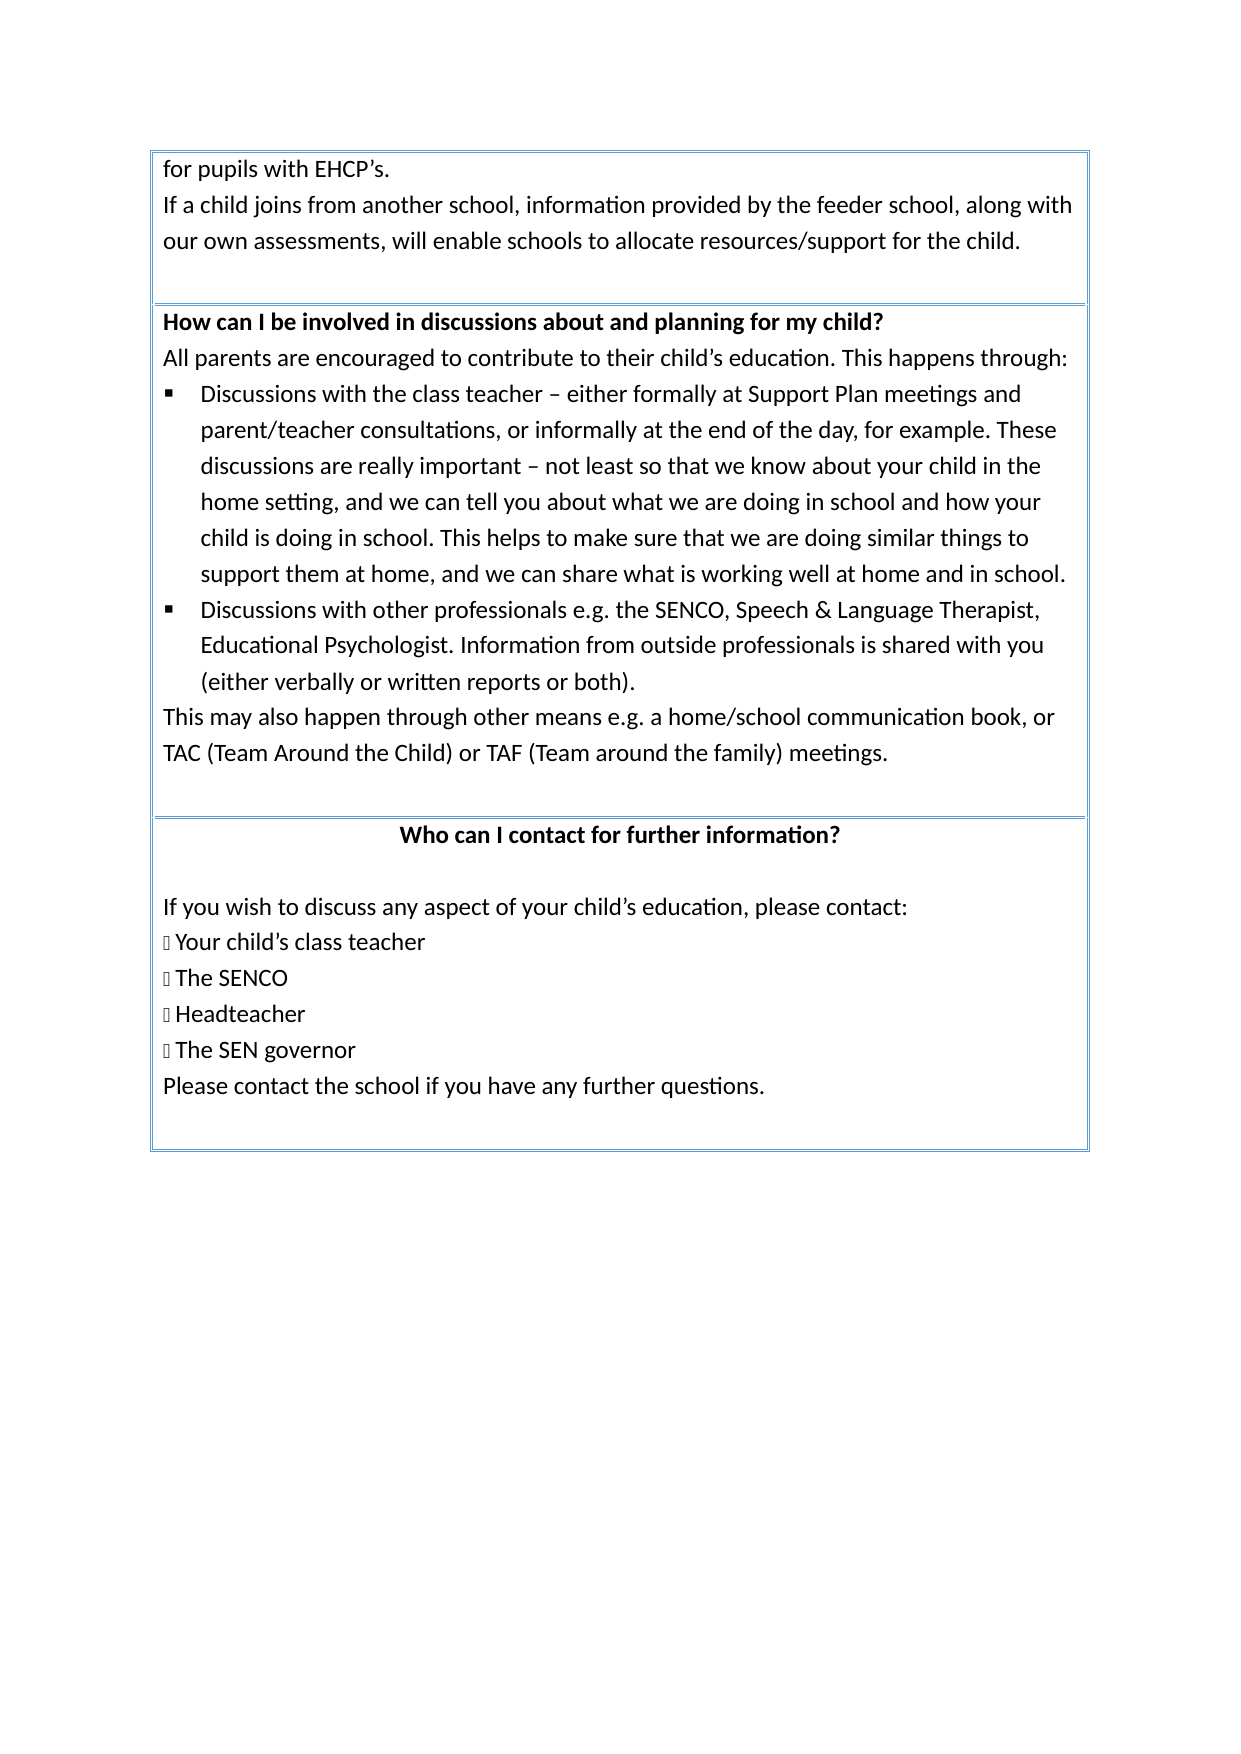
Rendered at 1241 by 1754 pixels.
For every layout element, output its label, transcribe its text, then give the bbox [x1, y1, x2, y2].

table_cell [153, 153, 1087, 303]
table_cell Who can I contact for further information? If you wish to discuss any aspect of your child’s education, please contact:  Your child’s class teacher  The SENCO  Headteacher  The SEN governor Please contact the school if you have any further questions. [153, 816, 1087, 1148]
table_cell How can I be involved in discussions about and planning for my child? All parents are encouraged to contribute to their child’s education. This happens through: Discussions with the class teacher – either formally at Support Plan meetings and parent/teacher consultations, or informally at the end of the day, for example. These discussions are really important – not least so that we know about your child in the home setting, and we can tell you about what we are doing in school and how your child is doing in school. This helps to make sure that we are doing similar things to support them at home, and we can share what is working well at home and in school. Discussions with other professionals e.g. the SENCO, Speech & Language Therapist, Educational Psychologist. Information from outside professionals is shared with you (either verbally or written reports or both). This may also happen through other means e.g. a home/school communication book, or TAC (Team Around the Child) or TAF (Team around the family) meetings. [152, 303, 1089, 816]
